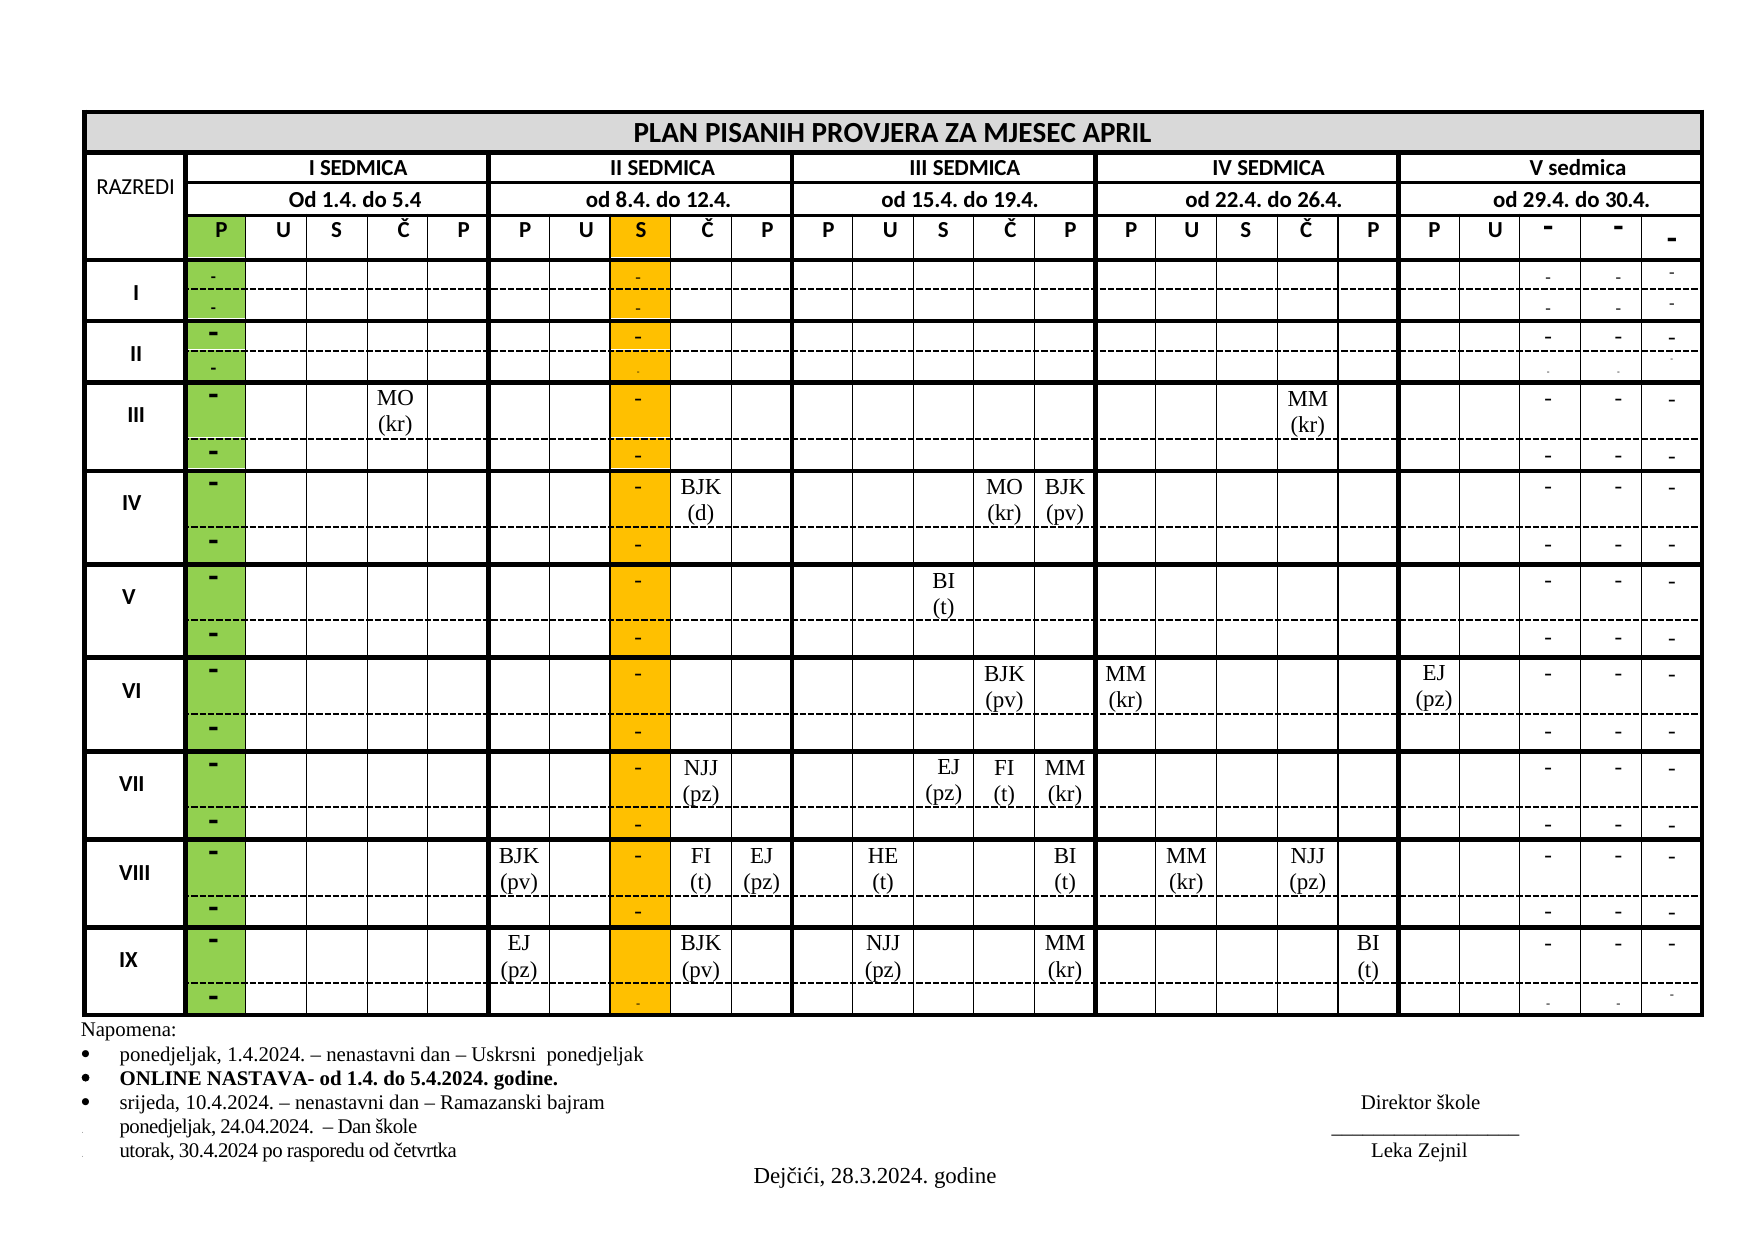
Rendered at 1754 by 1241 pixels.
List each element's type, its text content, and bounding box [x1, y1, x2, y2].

table_cell [974, 713, 1034, 749]
table_cell [368, 806, 427, 837]
table_cell - [1520, 619, 1580, 655]
table_cell - [611, 660, 670, 713]
table_cell [853, 350, 913, 380]
table_cell [1098, 754, 1155, 806]
table_cell [1156, 473, 1216, 526]
table_cell [1217, 754, 1277, 806]
table_cell [1035, 288, 1093, 318]
table_cell II SEDMICA [491, 155, 790, 181]
table_cell [246, 754, 306, 806]
table_cell [1339, 288, 1396, 318]
table_cell [732, 526, 790, 562]
table_cell - [1581, 350, 1641, 380]
table_cell [1401, 930, 1459, 982]
table_cell P [428, 217, 486, 257]
table_cell - [1520, 385, 1580, 437]
table_cell [732, 619, 790, 655]
table_cell V [87, 567, 183, 655]
table_cell - [1581, 473, 1641, 526]
table_cell [246, 526, 306, 562]
table_cell VIII [87, 842, 183, 925]
table_cell BJK (pv) [491, 842, 549, 895]
table_cell [914, 350, 973, 380]
table_cell NJJ (pz) [671, 754, 731, 806]
table_cell [307, 982, 367, 1013]
table_cell [1098, 619, 1155, 655]
table_cell [794, 895, 852, 925]
table_cell - [1520, 660, 1580, 713]
table_cell [671, 526, 731, 562]
table_cell - [1642, 930, 1700, 982]
table_cell I SEDMICA [188, 155, 486, 181]
table_cell - [1581, 385, 1641, 437]
table_cell [732, 713, 790, 749]
table_cell [1098, 806, 1155, 837]
table_cell [671, 288, 731, 318]
table_cell P [732, 217, 790, 257]
table_cell - [1581, 526, 1641, 562]
table_cell EJ (pz) [732, 842, 790, 895]
table_cell [1339, 842, 1396, 895]
table_cell [1156, 385, 1216, 437]
table_cell [1156, 806, 1216, 837]
table_cell [1278, 288, 1337, 318]
table_cell - [1642, 217, 1700, 257]
table_cell [1098, 842, 1155, 895]
table_cell BJK (d) [671, 473, 731, 526]
table_cell [368, 713, 427, 749]
table_cell [246, 567, 306, 619]
table_cell - [1642, 288, 1700, 318]
table_cell [732, 473, 790, 526]
table_cell P [188, 217, 245, 257]
table_cell [914, 930, 973, 982]
table_cell [1401, 842, 1459, 895]
table_cell [671, 713, 731, 749]
table_cell [1098, 288, 1155, 318]
table_cell - [188, 438, 245, 468]
table_cell - [188, 806, 245, 837]
table_cell [794, 526, 852, 562]
table_cell [1278, 754, 1337, 806]
table_cell [853, 619, 913, 655]
table_cell - [611, 806, 670, 837]
table_cell [1401, 713, 1459, 749]
table_cell VII [87, 754, 183, 837]
table_cell [853, 262, 913, 288]
table_cell [1217, 660, 1277, 713]
table_cell [1460, 350, 1519, 380]
table_cell [914, 842, 973, 895]
table_cell [246, 713, 306, 749]
table_cell [794, 473, 852, 526]
table_cell [974, 930, 1034, 982]
list ONLINE NASTAVA- od 1.4. do 5.4.2024. godine. [82, 1066, 1606, 1089]
table_cell S [611, 217, 670, 257]
table_cell [794, 350, 852, 380]
list ponedjeljak, 24.04.2024. – Dan škole __________________ [82, 1114, 1606, 1138]
table_cell [853, 526, 913, 562]
table_cell [1339, 262, 1396, 288]
table_cell [1278, 619, 1337, 655]
table_cell - [611, 262, 670, 288]
table_cell P [1401, 217, 1459, 257]
table_cell [428, 350, 486, 380]
table_cell od 29.4. do 30.4. [1401, 184, 1700, 213]
table_cell P [1098, 217, 1155, 257]
table_cell [368, 895, 427, 925]
table_cell - [188, 567, 245, 619]
table_cell [1217, 842, 1277, 895]
table_cell - [1581, 619, 1641, 655]
list ponedjeljak, 1.4.2024. – nenastavni dan – Uskrsni ponedjeljak [82, 1041, 1606, 1066]
table_cell - [1642, 842, 1700, 895]
table_cell [853, 473, 913, 526]
table_cell [428, 660, 486, 713]
table_cell [1035, 350, 1093, 380]
table_cell [1401, 526, 1459, 562]
table_cell [1339, 895, 1396, 925]
table_cell - [1642, 262, 1700, 288]
table_cell - [1520, 438, 1580, 468]
table_cell [1156, 660, 1216, 713]
table_cell - [188, 350, 245, 380]
table_cell BI (t) [1035, 842, 1093, 895]
table_cell [853, 660, 913, 713]
table_cell S [307, 217, 367, 257]
table_cell [1217, 895, 1277, 925]
table_cell [246, 323, 306, 349]
table_cell [1460, 323, 1519, 349]
table_cell [1217, 350, 1277, 380]
table_cell [1035, 619, 1093, 655]
table_cell MO (kr) [974, 473, 1034, 526]
table_cell [368, 323, 427, 349]
table_cell U [853, 217, 913, 257]
table_cell [1217, 567, 1277, 619]
table_cell [1035, 567, 1093, 619]
table_cell [428, 473, 486, 526]
table_cell - [611, 754, 670, 806]
table_cell RAZREDI [87, 155, 183, 257]
table_cell [368, 660, 427, 713]
table_cell [1339, 385, 1396, 437]
table_cell [974, 323, 1034, 349]
table_cell [491, 982, 549, 1013]
table_cell - [611, 567, 670, 619]
table_cell [732, 806, 790, 837]
table_cell [307, 754, 367, 806]
table_cell [1401, 385, 1459, 437]
table_cell - [1581, 288, 1641, 318]
table_cell [794, 567, 852, 619]
table_cell [732, 262, 790, 288]
table_cell [914, 473, 973, 526]
table_cell [428, 323, 486, 349]
table_cell FI (t) [974, 754, 1034, 806]
table_cell [246, 385, 306, 437]
table_cell [732, 438, 790, 468]
table_cell [1401, 619, 1459, 655]
table_cell [974, 526, 1034, 562]
table_cell - [188, 713, 245, 749]
table_cell [491, 754, 549, 806]
table_cell [1278, 438, 1337, 468]
table_cell [1339, 438, 1396, 468]
table_cell [1217, 473, 1277, 526]
table_cell EJ (pz) [1401, 660, 1459, 713]
table_cell [1156, 930, 1216, 982]
table_cell [307, 842, 367, 895]
table_cell [1217, 806, 1277, 837]
table_cell [428, 288, 486, 318]
table_cell - [1581, 323, 1641, 349]
table_cell [307, 288, 367, 318]
table_cell [1217, 982, 1277, 1013]
table_cell [794, 754, 852, 806]
table_cell [550, 385, 609, 437]
table_cell [1156, 895, 1216, 925]
table_cell [853, 438, 913, 468]
table_cell [550, 713, 609, 749]
table_cell [1035, 982, 1093, 1013]
table_cell - [611, 473, 670, 526]
table_cell [307, 930, 367, 982]
table_cell - [611, 895, 670, 925]
table_cell [1278, 473, 1337, 526]
table_cell [1217, 288, 1277, 318]
table_cell [1278, 350, 1337, 380]
table_cell [974, 350, 1034, 380]
table_cell [368, 262, 427, 288]
table_cell - [1642, 323, 1700, 349]
table_cell - [188, 619, 245, 655]
table_cell [1401, 323, 1459, 349]
table_cell - [611, 350, 670, 380]
table_cell BJK (pv) [1035, 473, 1093, 526]
table_cell [491, 567, 549, 619]
table_cell [1217, 619, 1277, 655]
table_cell [671, 438, 731, 468]
table_cell [1278, 806, 1337, 837]
table_cell [1460, 660, 1519, 713]
table_cell - [188, 982, 245, 1013]
table_cell [1156, 982, 1216, 1013]
table_cell [1339, 567, 1396, 619]
table_cell [794, 619, 852, 655]
table_cell [550, 567, 609, 619]
table_cell - [1642, 895, 1700, 925]
table_cell [1098, 930, 1155, 982]
table_cell [732, 660, 790, 713]
table_cell [1217, 385, 1277, 437]
table_cell - [1520, 526, 1580, 562]
table_cell - [1520, 288, 1580, 318]
table_cell [428, 619, 486, 655]
table_cell BI (t) [1339, 930, 1396, 982]
table_cell [794, 982, 852, 1013]
table_cell [1339, 526, 1396, 562]
table_cell [974, 982, 1034, 1013]
table_cell [1339, 619, 1396, 655]
table_cell [307, 526, 367, 562]
table_cell - [1581, 930, 1641, 982]
table_cell [1217, 713, 1277, 749]
table_cell [1278, 526, 1337, 562]
table_cell [491, 438, 549, 468]
table_cell [853, 806, 913, 837]
table_cell MO (kr) [368, 385, 427, 437]
table_cell - [188, 473, 245, 526]
table_cell [550, 323, 609, 349]
table_cell [491, 895, 549, 925]
table_cell [491, 350, 549, 380]
table_cell [368, 982, 427, 1013]
table_cell - [1642, 473, 1700, 526]
table_cell [671, 619, 731, 655]
table_cell [1098, 982, 1155, 1013]
table_cell [428, 754, 486, 806]
table_cell [1098, 473, 1155, 526]
table_cell [853, 323, 913, 349]
table_cell - [611, 619, 670, 655]
table_cell od 22.4. do 26.4. [1098, 184, 1396, 213]
table_cell V sedmica [1401, 155, 1700, 181]
table_cell - [1581, 713, 1641, 749]
table_cell [794, 713, 852, 749]
table_cell HE (t) [853, 842, 913, 895]
table_cell [1401, 895, 1459, 925]
table_cell - [1520, 350, 1580, 380]
table_cell - [1642, 982, 1700, 1013]
table_cell [1217, 526, 1277, 562]
table_cell EJ (pz) [914, 754, 973, 806]
table_cell MM (kr) [1156, 842, 1216, 895]
table_cell [1460, 262, 1519, 288]
table_cell [1156, 754, 1216, 806]
table_cell [246, 930, 306, 982]
table_cell [732, 982, 790, 1013]
table_cell [428, 262, 486, 288]
table_cell [671, 567, 731, 619]
table_cell [307, 713, 367, 749]
table_cell - [611, 288, 670, 318]
table_cell [550, 806, 609, 837]
table_cell [491, 619, 549, 655]
table_cell [491, 288, 549, 318]
table_cell [1460, 982, 1519, 1013]
table_cell [1156, 288, 1216, 318]
table_cell [307, 567, 367, 619]
table_cell [1460, 385, 1519, 437]
table_cell [1460, 438, 1519, 468]
table_cell [428, 842, 486, 895]
table_cell [491, 713, 549, 749]
table_cell [428, 713, 486, 749]
table_cell [1401, 288, 1459, 318]
table_cell [246, 660, 306, 713]
table_cell S [914, 217, 973, 257]
table_cell - [1642, 806, 1700, 837]
table_cell - [1520, 473, 1580, 526]
table_cell [671, 982, 731, 1013]
table_cell - [1642, 713, 1700, 749]
table_cell [611, 930, 670, 982]
table_cell - [1520, 930, 1580, 982]
table_cell [1217, 930, 1277, 982]
table_cell [974, 438, 1034, 468]
table_cell [671, 385, 731, 437]
table_cell IV [87, 473, 183, 562]
table_cell MM (kr) [1035, 754, 1093, 806]
list utorak, 30.4.2024 po rasporedu od četvrtka Leka Zejnil [82, 1138, 1606, 1162]
table_cell FI (t) [671, 842, 731, 895]
table_cell [794, 806, 852, 837]
table_cell [1156, 619, 1216, 655]
table_cell [671, 323, 731, 349]
table_cell MM (kr) [1098, 660, 1155, 713]
table_cell - [1581, 806, 1641, 837]
table_cell [550, 526, 609, 562]
table_cell - [1520, 982, 1580, 1013]
table_cell - [1581, 438, 1641, 468]
table_cell [671, 660, 731, 713]
table_cell [491, 806, 549, 837]
table_cell [732, 567, 790, 619]
table_cell [1339, 713, 1396, 749]
table_cell [914, 438, 973, 468]
table_cell [307, 895, 367, 925]
table_cell [853, 385, 913, 437]
table_cell - [1520, 567, 1580, 619]
table_cell [428, 567, 486, 619]
table_cell [853, 754, 913, 806]
table_cell [368, 567, 427, 619]
table_cell [368, 842, 427, 895]
table_cell Č [671, 217, 731, 257]
table_cell - [188, 895, 245, 925]
table_cell [794, 660, 852, 713]
table_cell [914, 619, 973, 655]
table_cell [1460, 930, 1519, 982]
table_cell [491, 473, 549, 526]
table_cell I [87, 262, 183, 318]
table_cell [491, 323, 549, 349]
table_cell [1098, 350, 1155, 380]
table_cell [428, 930, 486, 982]
table_cell [246, 806, 306, 837]
table_cell [550, 982, 609, 1013]
table_cell - [1581, 567, 1641, 619]
table_cell od 15.4. do 19.4. [794, 184, 1093, 213]
table_cell [1098, 385, 1155, 437]
table_cell NJJ (pz) [853, 930, 913, 982]
table_cell [974, 842, 1034, 895]
table_cell BJK (pv) [671, 930, 731, 982]
table_cell [732, 754, 790, 806]
table_cell [1035, 806, 1093, 837]
table_cell [1460, 288, 1519, 318]
table_cell [974, 567, 1034, 619]
table_cell [1339, 323, 1396, 349]
table_cell [974, 385, 1034, 437]
table_cell - [1520, 842, 1580, 895]
table_cell MM (kr) [1035, 930, 1093, 982]
table_cell [671, 806, 731, 837]
table_cell [1035, 323, 1093, 349]
table_cell [794, 842, 852, 895]
table_cell [1035, 438, 1093, 468]
table_cell [1156, 438, 1216, 468]
table_cell [1339, 350, 1396, 380]
table_cell [732, 350, 790, 380]
table_cell - [611, 842, 670, 895]
table_cell [914, 323, 973, 349]
table_cell [550, 262, 609, 288]
table_cell [428, 438, 486, 468]
table_cell P [794, 217, 852, 257]
table_cell [1098, 895, 1155, 925]
table_cell [794, 288, 852, 318]
table_cell III [87, 385, 183, 468]
table_cell [550, 754, 609, 806]
table_cell [1278, 567, 1337, 619]
table_cell [914, 895, 973, 925]
table_cell [1098, 526, 1155, 562]
table_cell [974, 806, 1034, 837]
table_cell [1217, 323, 1277, 349]
table_cell [428, 526, 486, 562]
table_cell [732, 895, 790, 925]
table_cell [1339, 660, 1396, 713]
table_cell [1156, 350, 1216, 380]
table_cell [307, 385, 367, 437]
table_cell [368, 526, 427, 562]
table_cell [671, 262, 731, 288]
table_cell - [188, 842, 245, 895]
table_cell [1339, 754, 1396, 806]
table_cell [914, 526, 973, 562]
table_cell [1460, 754, 1519, 806]
table_cell [368, 288, 427, 318]
table_cell [853, 982, 913, 1013]
table_cell [1035, 713, 1093, 749]
table_cell [307, 619, 367, 655]
table_cell - [1642, 754, 1700, 806]
table_cell [550, 895, 609, 925]
table_cell Č [368, 217, 427, 257]
table_cell [246, 619, 306, 655]
table_cell [1035, 526, 1093, 562]
table_cell - [611, 713, 670, 749]
table_cell P [1339, 217, 1396, 257]
table_cell [1098, 438, 1155, 468]
table_cell [1278, 660, 1337, 713]
table_cell [491, 660, 549, 713]
table_cell [550, 619, 609, 655]
table_cell - [188, 262, 245, 288]
table_cell S [1217, 217, 1277, 257]
table_cell U [246, 217, 306, 257]
table_cell [550, 660, 609, 713]
table_cell [1278, 323, 1337, 349]
table_cell - [1581, 217, 1641, 257]
table_cell [1035, 895, 1093, 925]
table_cell [246, 842, 306, 895]
table_cell [1278, 930, 1337, 982]
table_cell - [1642, 438, 1700, 468]
table_cell [246, 438, 306, 468]
table_cell - [1520, 713, 1580, 749]
table_cell - [1581, 754, 1641, 806]
table_cell NJJ (pz) [1278, 842, 1337, 895]
table_cell [853, 567, 913, 619]
table_cell - [611, 438, 670, 468]
table_cell [307, 438, 367, 468]
table_cell [368, 438, 427, 468]
table_cell - [188, 930, 245, 982]
table_cell III SEDMICA [794, 155, 1093, 181]
table_cell [550, 930, 609, 982]
table_cell [1278, 713, 1337, 749]
table_cell - [1642, 567, 1700, 619]
table_cell [732, 385, 790, 437]
table_cell [1401, 567, 1459, 619]
table_cell [428, 982, 486, 1013]
table_cell [491, 526, 549, 562]
table_cell - [611, 323, 670, 349]
table_cell [1156, 262, 1216, 288]
table_cell - [1642, 350, 1700, 380]
table_cell [974, 288, 1034, 318]
table_cell [1401, 473, 1459, 526]
table_cell [914, 385, 973, 437]
table_cell [853, 713, 913, 749]
table_cell [368, 754, 427, 806]
table_cell - [1642, 385, 1700, 437]
table_cell [914, 806, 973, 837]
table_cell [1339, 982, 1396, 1013]
table_cell - [188, 323, 245, 349]
table_cell - [1642, 660, 1700, 713]
table_cell [550, 842, 609, 895]
table_cell [428, 895, 486, 925]
table_cell [914, 262, 973, 288]
table_cell [1401, 806, 1459, 837]
table_cell [491, 262, 549, 288]
table_header PLAN PISANIH PROVJERA ZA MJESEC APRIL [87, 114, 1700, 150]
table_cell [1460, 842, 1519, 895]
table_cell [974, 895, 1034, 925]
table_cell [307, 806, 367, 837]
table_cell - [1581, 982, 1641, 1013]
table_cell [1460, 526, 1519, 562]
table_cell [1156, 526, 1216, 562]
table_cell U [550, 217, 609, 257]
table_cell od 8.4. do 12.4. [491, 184, 790, 213]
table_cell [1460, 806, 1519, 837]
table_cell - [1520, 262, 1580, 288]
table_cell [368, 930, 427, 982]
table_cell [307, 473, 367, 526]
table_cell [307, 660, 367, 713]
table_cell - [1581, 842, 1641, 895]
table_cell [1460, 895, 1519, 925]
table_cell [550, 350, 609, 380]
table_cell [794, 323, 852, 349]
table_cell [1339, 473, 1396, 526]
table_cell [1217, 262, 1277, 288]
table_cell [671, 895, 731, 925]
table_cell [914, 713, 973, 749]
table_cell [307, 350, 367, 380]
table_cell [794, 262, 852, 288]
table_cell [428, 806, 486, 837]
table_cell [550, 473, 609, 526]
table_cell P [491, 217, 549, 257]
table_cell [1217, 438, 1277, 468]
table_cell MM (kr) [1278, 385, 1337, 437]
table_cell [1098, 713, 1155, 749]
table_cell [974, 619, 1034, 655]
table_cell [1278, 262, 1337, 288]
table_cell [671, 350, 731, 380]
table_cell [1035, 660, 1093, 713]
table_cell [1401, 438, 1459, 468]
table_cell [1156, 567, 1216, 619]
table_cell - [1581, 660, 1641, 713]
table_cell [853, 895, 913, 925]
table_cell [1156, 323, 1216, 349]
table_cell - [611, 526, 670, 562]
table_cell [246, 288, 306, 318]
table_cell [1098, 323, 1155, 349]
table_cell - [188, 754, 245, 806]
table_cell [974, 262, 1034, 288]
table_cell IX [87, 930, 183, 1013]
table_cell VI [87, 660, 183, 749]
table_cell - [611, 982, 670, 1013]
table_cell - [1642, 526, 1700, 562]
table_cell - [1520, 323, 1580, 349]
table_cell [1401, 982, 1459, 1013]
table_cell [1339, 806, 1396, 837]
table_cell [794, 385, 852, 437]
table_cell [246, 895, 306, 925]
table_cell II [87, 323, 183, 380]
table_cell [1460, 567, 1519, 619]
table_cell [1401, 350, 1459, 380]
table_cell [1098, 567, 1155, 619]
table_cell [1278, 895, 1337, 925]
table_cell [550, 288, 609, 318]
table_cell IV SEDMICA [1098, 155, 1396, 181]
text Napomena: [44, 1017, 1606, 1041]
table_cell - [188, 288, 245, 318]
table_cell [1401, 262, 1459, 288]
table_cell U [1460, 217, 1519, 257]
table_cell [914, 982, 973, 1013]
table_cell P [1035, 217, 1093, 257]
table_cell [307, 323, 367, 349]
table_cell [246, 350, 306, 380]
table_cell [491, 385, 549, 437]
table_cell U [1156, 217, 1216, 257]
table_cell EJ (pz) [491, 930, 549, 982]
table_cell [368, 473, 427, 526]
table_cell - [611, 385, 670, 437]
table_cell - [1520, 217, 1580, 257]
table_cell BI (t) [914, 567, 973, 619]
table_cell [428, 385, 486, 437]
table_cell [794, 930, 852, 982]
table_cell [1098, 262, 1155, 288]
table_cell [1460, 473, 1519, 526]
table_cell [914, 288, 973, 318]
table_cell [914, 660, 973, 713]
table_cell Č [1278, 217, 1337, 257]
table_cell [732, 930, 790, 982]
table_cell [732, 288, 790, 318]
table_cell - [1520, 806, 1580, 837]
table_cell Č [974, 217, 1034, 257]
table_cell - [188, 660, 245, 713]
table_cell [1156, 713, 1216, 749]
table_cell [1460, 713, 1519, 749]
table_cell [368, 619, 427, 655]
table_cell [246, 982, 306, 1013]
table_cell - [188, 385, 245, 437]
table_cell - [1581, 895, 1641, 925]
table_cell [1035, 385, 1093, 437]
table_cell [550, 438, 609, 468]
table_cell [732, 323, 790, 349]
text Dejčići, 28.3.2024. godine [44, 1162, 1606, 1188]
table_cell BJK (pv) [974, 660, 1034, 713]
table_cell [368, 350, 427, 380]
table_cell [246, 473, 306, 526]
list srijeda, 10.4.2024. – nenastavni dan – Ramazanski bajram Direktor škole [82, 1089, 1606, 1114]
table_cell [1460, 619, 1519, 655]
table_cell [246, 262, 306, 288]
table_cell Od 1.4. do 5.4 [188, 184, 486, 213]
table_cell - [1520, 895, 1580, 925]
table_cell [1278, 982, 1337, 1013]
table_cell - [1642, 619, 1700, 655]
table_cell [307, 262, 367, 288]
table_cell [1035, 262, 1093, 288]
table_cell - [1581, 262, 1641, 288]
table_cell [1401, 754, 1459, 806]
table_cell - [1520, 754, 1580, 806]
table_cell [794, 438, 852, 468]
table_cell [853, 288, 913, 318]
table_cell - [188, 526, 245, 562]
